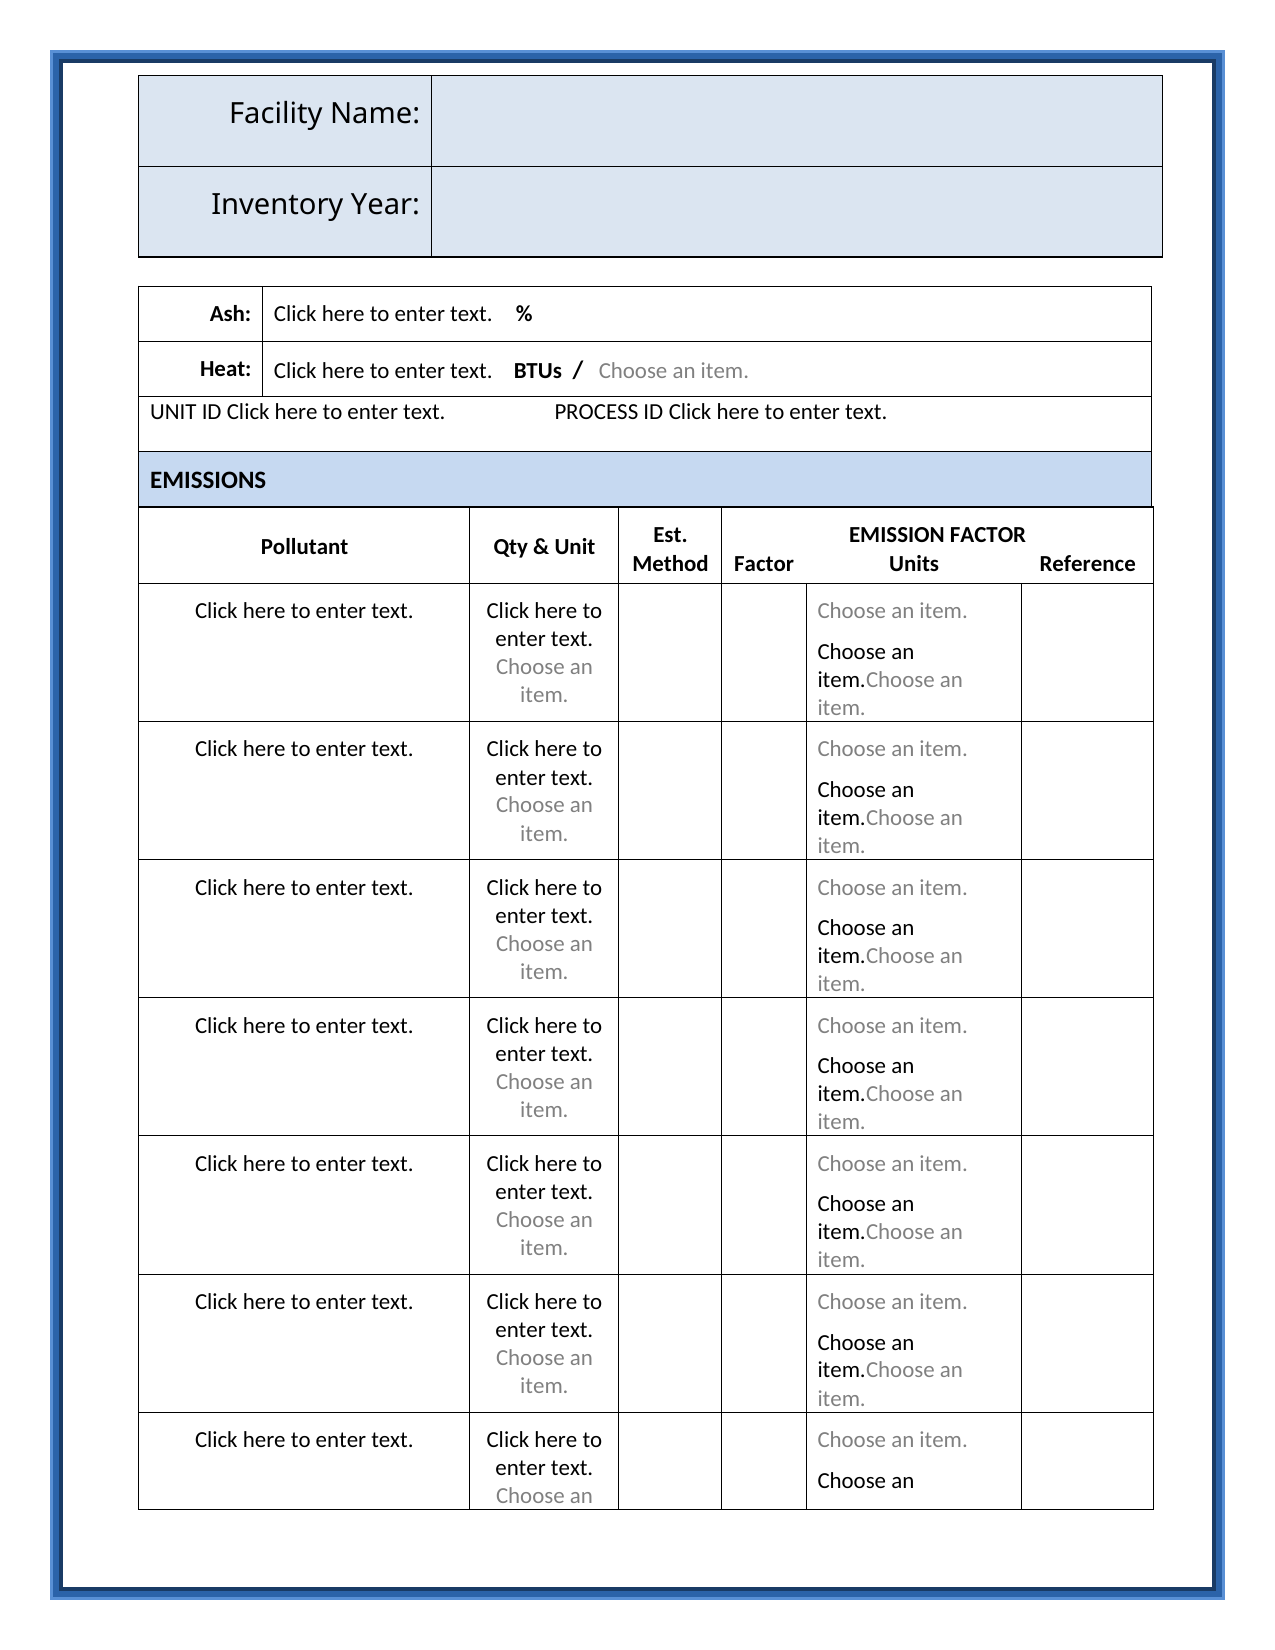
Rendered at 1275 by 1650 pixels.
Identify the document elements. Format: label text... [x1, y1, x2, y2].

table_cell [470, 584, 618, 721]
table_cell EMISSIONS [139, 452, 1151, 506]
table_cell [619, 1413, 721, 1509]
table_cell [470, 1413, 618, 1509]
table_cell [807, 722, 1021, 859]
table_cell Pollutant [139, 508, 469, 583]
table_cell [619, 860, 721, 997]
table_cell [807, 1413, 1021, 1509]
table_cell Units [806, 548, 1022, 583]
table_cell Reference [1022, 548, 1153, 583]
table_cell Qty & Unit [470, 508, 618, 583]
table_cell [619, 584, 721, 721]
table_cell [807, 1136, 1021, 1273]
table_cell [470, 860, 618, 997]
table_cell [619, 1136, 721, 1273]
table_cell [722, 1136, 806, 1273]
table_cell UNIT ID PROCESS ID [139, 397, 1151, 451]
table_cell [1022, 998, 1153, 1135]
table_cell Ash: [139, 287, 262, 341]
table_cell [619, 998, 721, 1135]
table_cell [470, 722, 618, 859]
table_cell BTUs / [263, 342, 1151, 396]
table_cell [1022, 584, 1153, 721]
table_cell [1022, 1413, 1153, 1509]
table_cell Factor [722, 548, 806, 583]
table_cell [722, 998, 806, 1135]
table_cell [619, 722, 721, 859]
table_cell [807, 860, 1021, 997]
table_cell [807, 1275, 1021, 1412]
table_cell Method [619, 548, 721, 583]
table_cell [1022, 1275, 1153, 1412]
table_cell [619, 1275, 721, 1412]
table_cell [470, 1275, 618, 1412]
table_cell [722, 722, 806, 859]
table_cell [722, 1413, 806, 1509]
table_cell [1022, 1136, 1153, 1273]
table_cell [722, 584, 806, 721]
table_cell % [263, 287, 1151, 341]
table_cell [1022, 722, 1153, 859]
table_cell [470, 1136, 618, 1273]
table_cell [470, 998, 618, 1135]
table_cell [722, 1275, 806, 1412]
table_cell Est. [619, 508, 721, 548]
table_cell [807, 998, 1021, 1135]
table_cell EMISSION FACTOR [722, 508, 1153, 548]
table_cell [1022, 860, 1153, 997]
table_cell [807, 584, 1021, 721]
table_cell [722, 860, 806, 997]
table_cell Heat: [139, 342, 262, 396]
